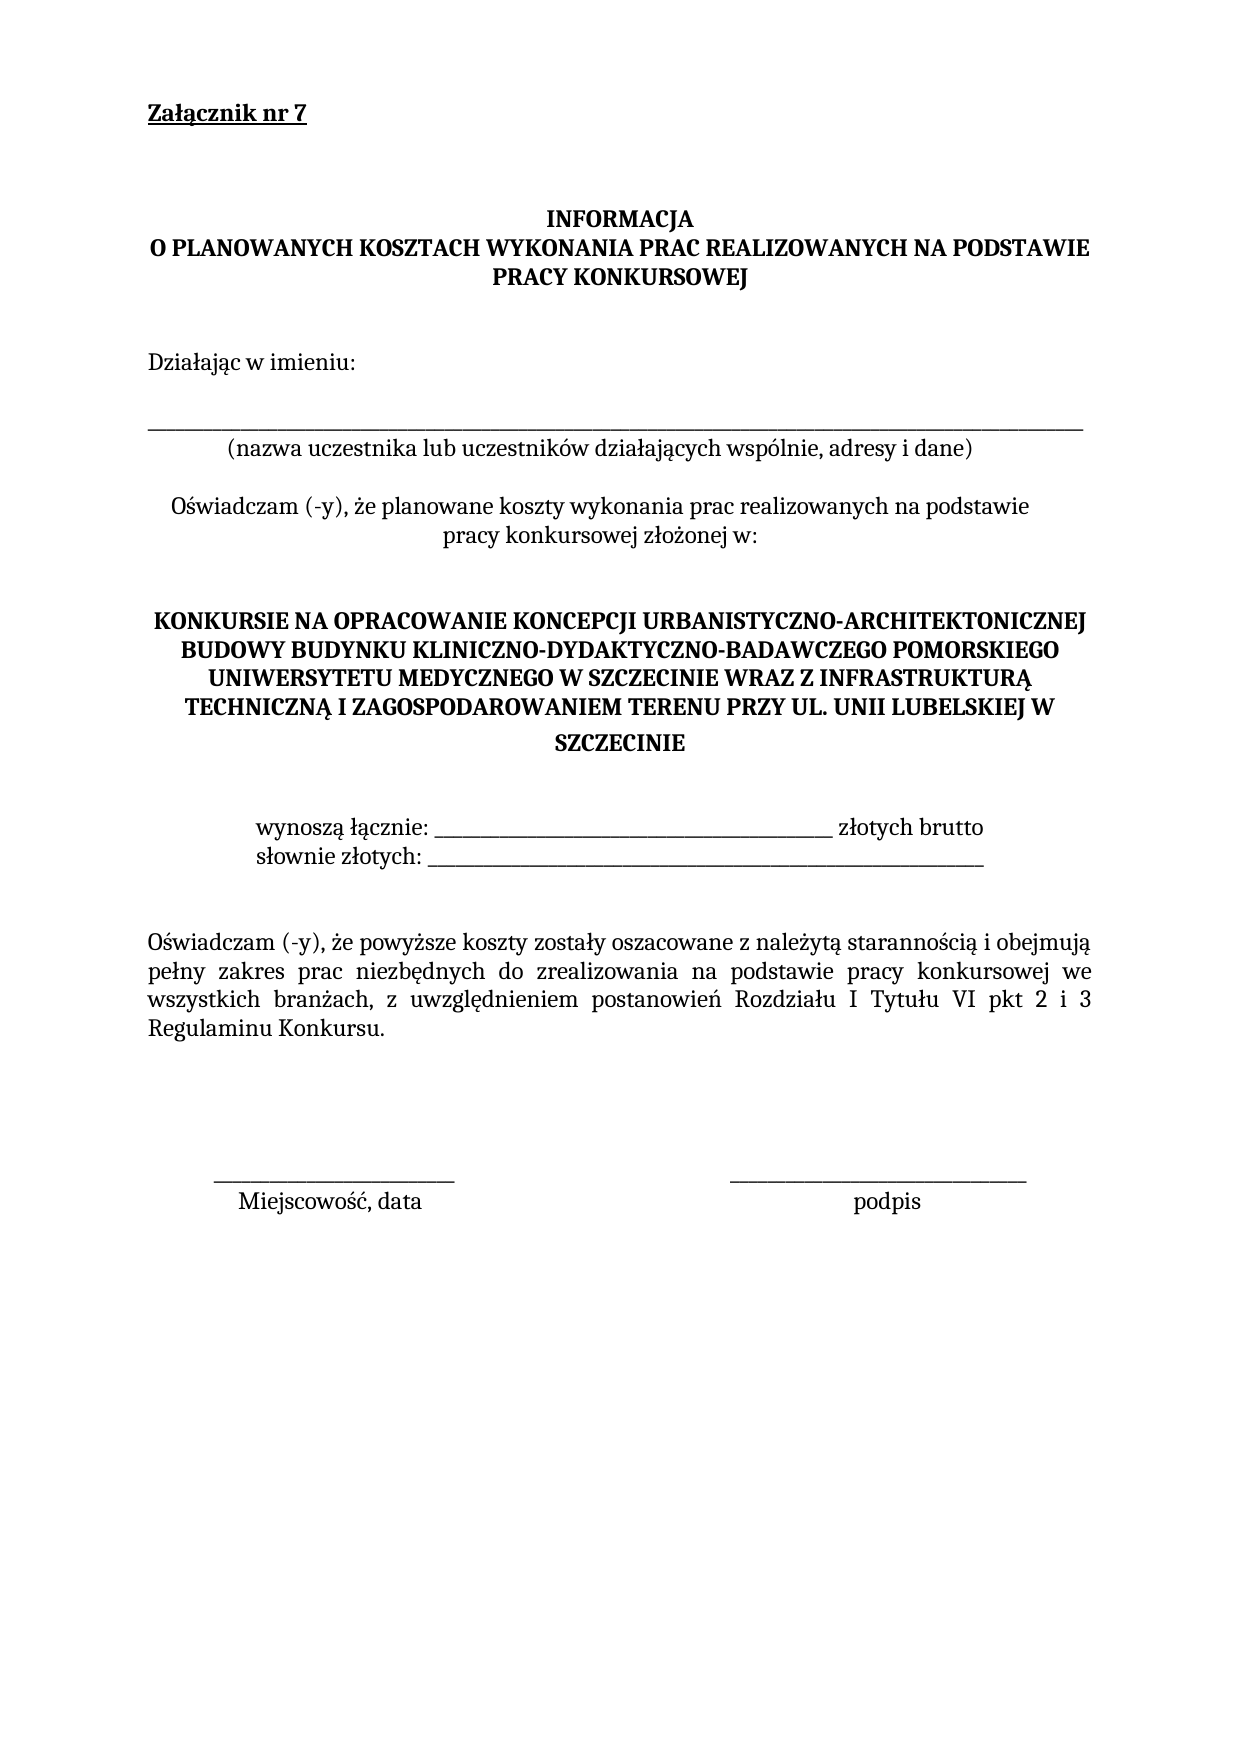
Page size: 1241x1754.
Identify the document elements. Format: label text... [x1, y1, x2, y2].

text Oświadczam (-y), że planowane koszty wykonania prac realizowanych na podstawie pracy konkursowej złożonej w: [148, 492, 1053, 549]
text __________________________ ________________________________ [148, 1158, 1093, 1187]
text BUDOWY BUDYNKU KLINICZNO-DYDAKTYCZNO-BADAWCZEGO POMORSKIEGO UNIWERSYTETU MEDYCZNEGO W SZCZECINIE WRAZ Z INFRASTRUKTURĄ TECHNICZNĄ I ZAGOSPODAROWANIEM TERENU PRZY UL. UNII LUBELSKIEJ W SZCZECINIE [148, 636, 1093, 760]
text Oświadczam (-y), że powyższe koszty zostały oszacowane z należytą starannością i obejmują pełny zakres prac niezbędnych do zrealizowania na podstawie pracy konkursowej we wszystkich branżach, z uwzględnieniem postanowień Rozdziału I Tytułu VI pkt 2 i 3 Regulaminu Konkursu. [148, 928, 1093, 1043]
text (nazwa uczestnika lub uczestników działających wspólnie, adresy i dane) [148, 434, 1053, 463]
text INFORMACJA [148, 205, 1093, 234]
text KONKURSIE NA OPRACOWANIE KONCEPCJI URBANISTYCZNO-ARCHITEKTONICZNEJ [148, 607, 1093, 636]
text O PLANOWANYCH KOSZTACH WYKONANIA PRAC REALIZOWANYCH NA PODSTAWIE PRACY KONKURSOWEJ [148, 234, 1093, 291]
text Miejscowość, data podpis [148, 1187, 1093, 1215]
text słownie złotych: ____________________________________________________________ [148, 842, 1093, 870]
text wynoszą łącznie: ___________________________________________ złotych brutto [148, 813, 1093, 842]
text Działając w imieniu: [148, 348, 1093, 377]
text _____________________________________________________________________________________________________ [148, 406, 1093, 434]
